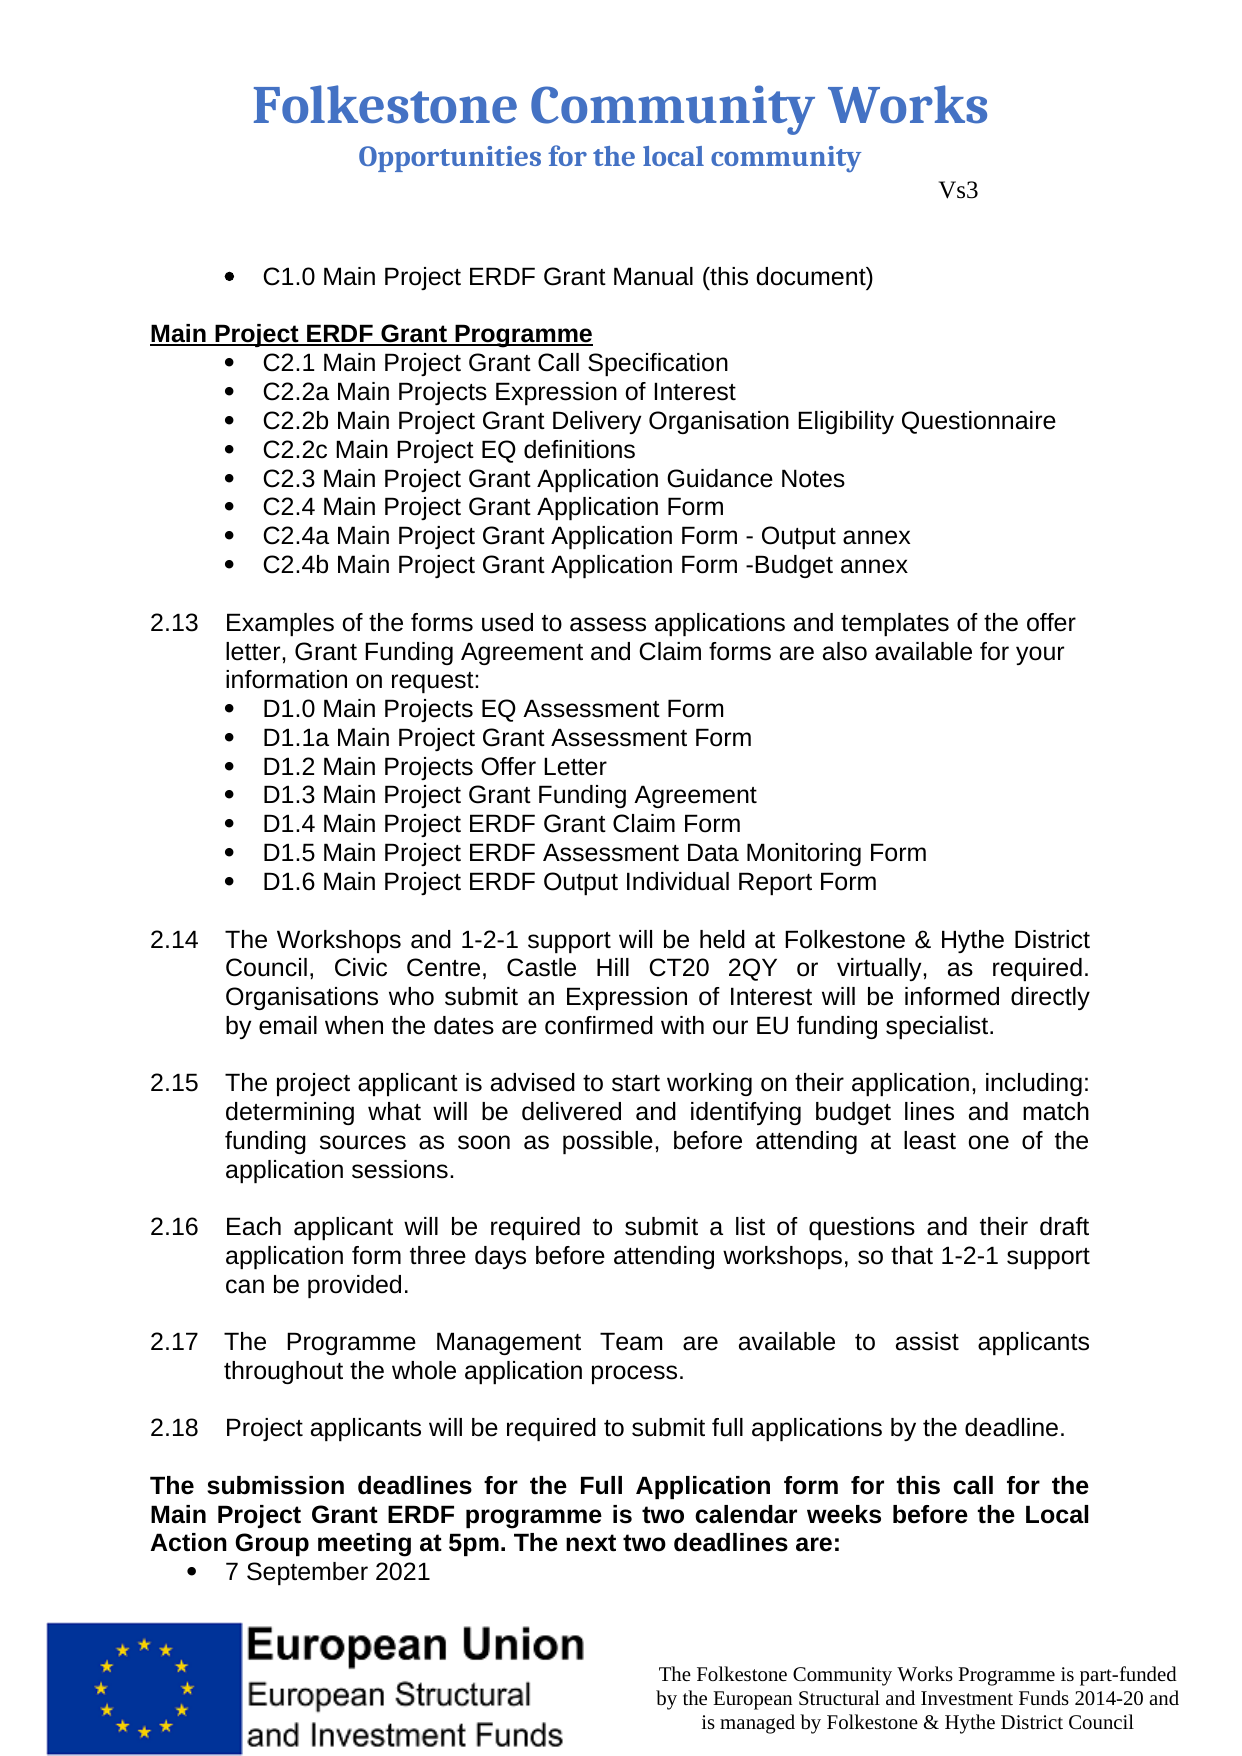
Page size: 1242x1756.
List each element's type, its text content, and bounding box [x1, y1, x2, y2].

list D1.6 Main Project ERDF Output Individual Report Form [225, 867, 1091, 896]
list C2.2a Main Projects Expression of Interest [225, 377, 1091, 406]
list D1.5 Main Project ERDF Assessment Data Monitoring Form [225, 838, 1091, 867]
list C1.0 Main Project ERDF Grant Manual (this document) [225, 262, 1091, 291]
text The submission deadlines for the Full Application form for this call for the Main Project Grant ERDF programme is two calendar weeks before the Local Action Group meeting at 5pm. The next two deadlines are: [150, 1471, 1091, 1557]
list C2.2c Main Project EQ definitions [225, 435, 1091, 463]
list C2.2b Main Project Grant Delivery Organisation Eligibility Questionnaire [225, 406, 1091, 435]
list C2.4 Main Project Grant Application Form [225, 492, 1091, 521]
list D1.1a Main Project Grant Assessment Form [225, 723, 1091, 752]
list D1.4 Main Project ERDF Grant Claim Form [225, 809, 1091, 838]
list D1.3 Main Project Grant Funding Agreement [225, 781, 1091, 809]
list D1.2 Main Projects Offer Letter [225, 752, 1091, 781]
list C2.4b Main Project Grant Application Form -Budget annex [225, 550, 1091, 579]
list C2.4a Main Project Grant Application Form - Output annex [225, 521, 1091, 550]
list D1.0 Main Projects EQ Assessment Form [225, 694, 1091, 723]
list C2.1 Main Project Grant Call Specification [225, 348, 1091, 377]
list C2.3 Main Project Grant Application Guidance Notes [225, 463, 1091, 492]
list 7 September 2021 [187, 1557, 1091, 1586]
text Main Project ERDF Grant Programme [150, 319, 1091, 348]
picture [46, 1622, 637, 1756]
text 2.17 The Programme Management Team are available to assist applicants throughout the whole application process. [150, 1327, 1091, 1385]
text 2.13 Examples of the forms used to assess applications and templates of the offer letter, Grant Funding Agreement and Claim forms are also available for your information on request: [150, 608, 1091, 694]
text 2.14 The Workshops and 1-2-1 support will be held at Folkestone & Hythe District Council, Civic Centre, Castle Hill CT20 2QY or virtually, as required. Organisations who submit an Expression of Interest will be informed directly by email when the dates are confirmed with our EU funding specialist. [150, 925, 1091, 1040]
text 2.16 Each applicant will be required to submit a list of questions and their draft application form three days before attending workshops, so that 1-2-1 support can be provided. [150, 1212, 1091, 1298]
text 2.18 Project applicants will be required to submit full applications by the deadline. [150, 1413, 1091, 1442]
text 2.15 The project applicant is advised to start working on their application, including: determining what will be delivered and identifying budget lines and match funding sources as soon as possible, before attending at least one of the application sessions. [150, 1068, 1091, 1183]
